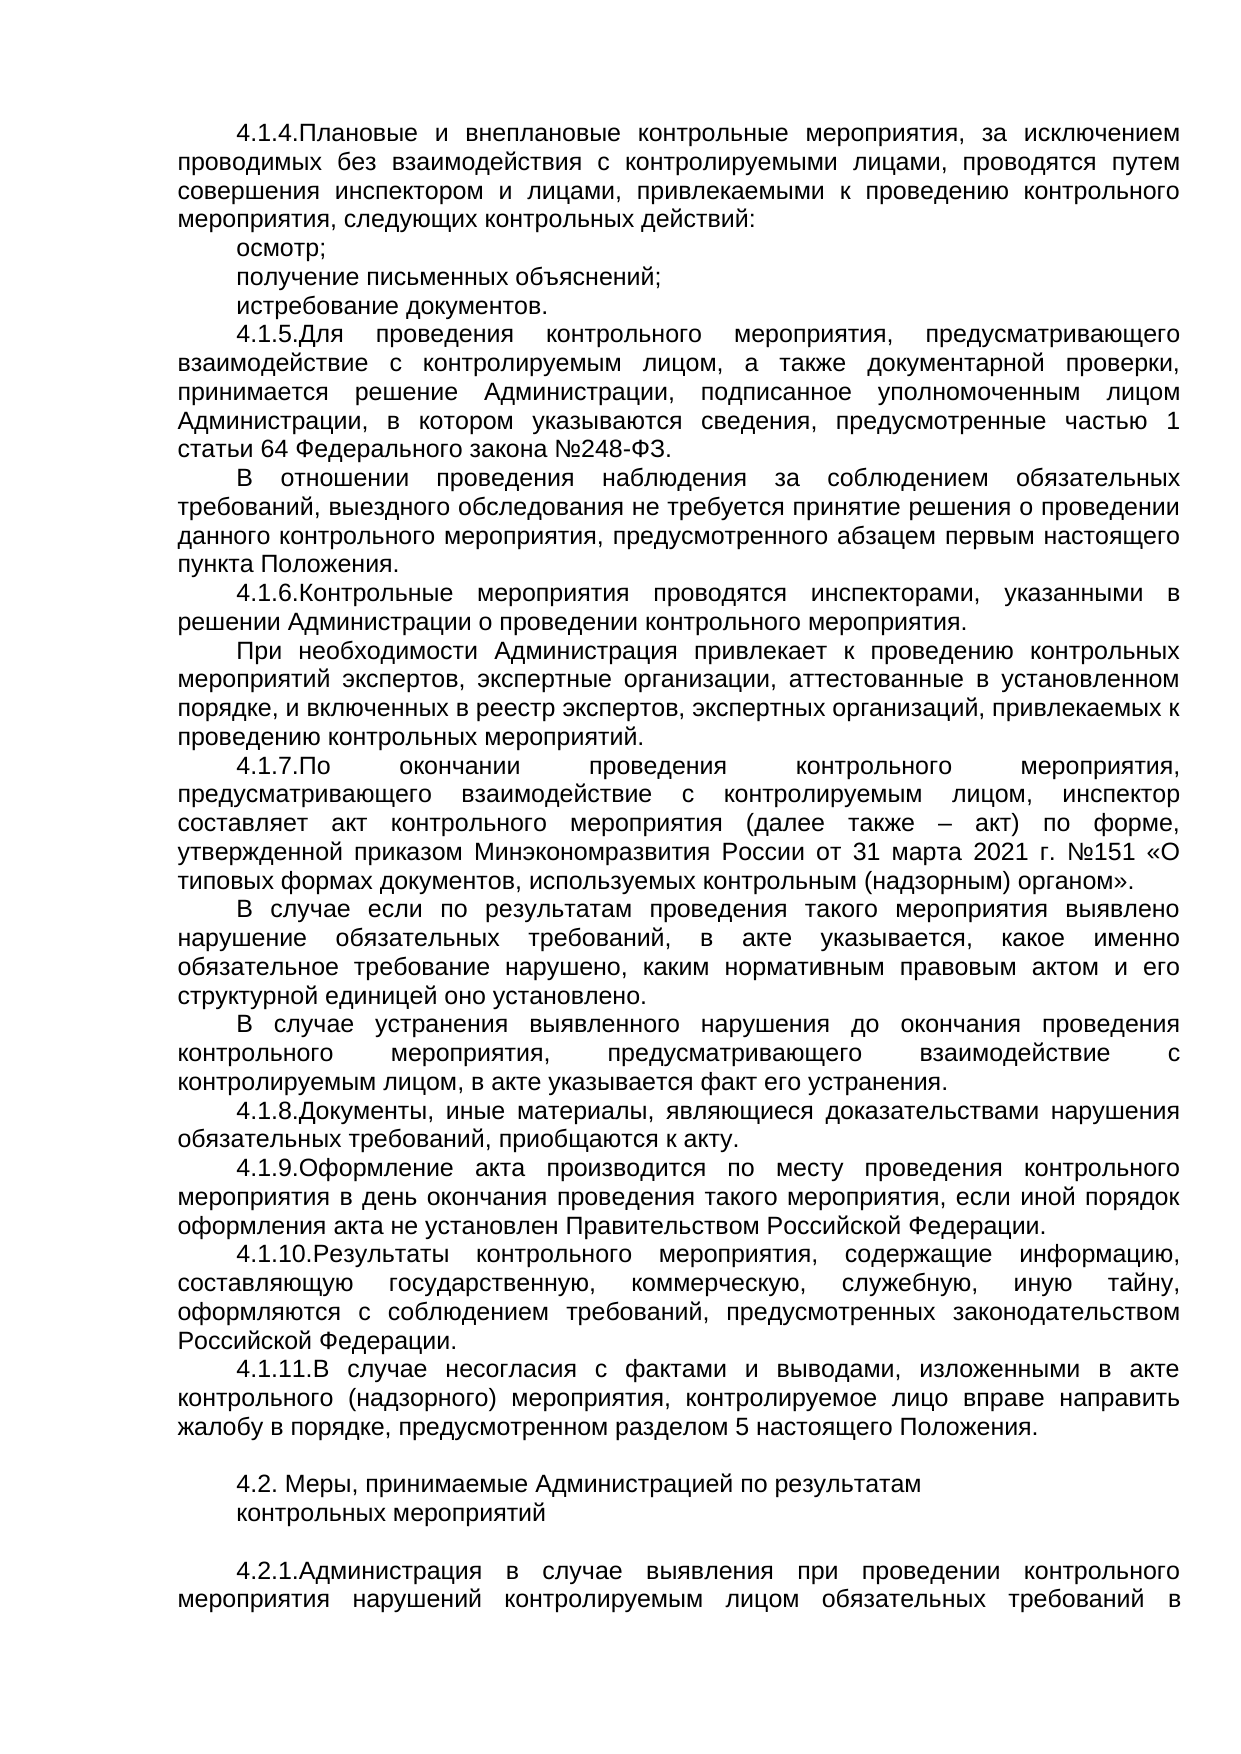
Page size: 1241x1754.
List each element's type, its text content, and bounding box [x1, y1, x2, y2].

text 4.1.9.Оформление акта производится по месту проведения контрольного мероприятия в день окончания проведения такого мероприятия, если иной порядок оформления акта не установлен Правительством Российской Федерации. [177, 1153, 1181, 1239]
text 4.1.7.По окончании проведения контрольного мероприятия, предусматривающего взаимодействие с контролируемым лицом, инспектор составляет акт контрольного мероприятия (далее также – акт) по форме, утвержденной приказом Минэкономразвития России от 31 марта 2021 г. №151 «О типовых формах документов, используемых контрольным (надзорным) органом». [177, 751, 1181, 894]
text осмотр; [177, 233, 1181, 262]
text истребование документов. [177, 291, 1181, 319]
text 4.1.10.Результаты контрольного мероприятия, содержащие информацию, составляющую государственную, коммерческую, служебную, иную тайну, оформляются с соблюдением требований, предусмотренных законодательством Российской Федерации. [177, 1239, 1181, 1354]
text В случае устранения выявленного нарушения до окончания проведения контрольного мероприятия, предусматривающего взаимодействие с контролируемым лицом, в акте указывается факт его устранения. [177, 1009, 1181, 1096]
text При необходимости Администрация привлекает к проведению контрольных мероприятий экспертов, экспертные организации, аттестованные в установленном порядке, и включенных в реестр экспертов, экспертных организаций, привлекаемых к проведению контрольных мероприятий. [177, 636, 1181, 751]
text 4.1.11.В случае несогласия с фактами и выводами, изложенными в акте контрольного (надзорного) мероприятия, контролируемое лицо вправе направить жалобу в порядке, предусмотренном разделом 5 настоящего Положения. [177, 1354, 1181, 1441]
text В отношении проведения наблюдения за соблюдением обязательных требований, выездного обследования не требуется принятие решения о проведении данного контрольного мероприятия, предусмотренного абзацем первым настоящего пункта Положения. [177, 463, 1181, 578]
text контрольных мероприятий [177, 1498, 1181, 1527]
text В случае если по результатам проведения такого мероприятия выявлено нарушение обязательных требований, в акте указывается, какое именно обязательное требование нарушено, каким нормативным правовым актом и его структурной единицей оно установлено. [177, 894, 1181, 1009]
text получение письменных объяснений; [177, 262, 1181, 291]
text 4.2. Меры, принимаемые Администрацией по результатам [177, 1469, 1181, 1498]
text 4.1.6.Контрольные мероприятия проводятся инспекторами, указанными в решении Администрации о проведении контрольного мероприятия. [177, 578, 1181, 636]
text 4.1.8.Документы, иные материалы, являющиеся доказательствами нарушения обязательных требований, приобщаются к акту. [177, 1096, 1181, 1153]
text 4.1.4.Плановые и внеплановые контрольные мероприятия, за исключением проводимых без взаимодействия с контролируемыми лицами, проводятся путем совершения инспектором и лицами, привлекаемыми к проведению контрольного мероприятия, следующих контрольных действий: [177, 118, 1181, 233]
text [177, 1556, 1181, 1613]
text 4.1.5.Для проведения контрольного мероприятия, предусматривающего взаимодействие с контролируемым лицом, а также документарной проверки, принимается решение Администрации, подписанное уполномоченным лицом Администрации, в котором указываются сведения, предусмотренные частью 1 статьи 64 Федерального закона №248-ФЗ. [177, 319, 1181, 463]
